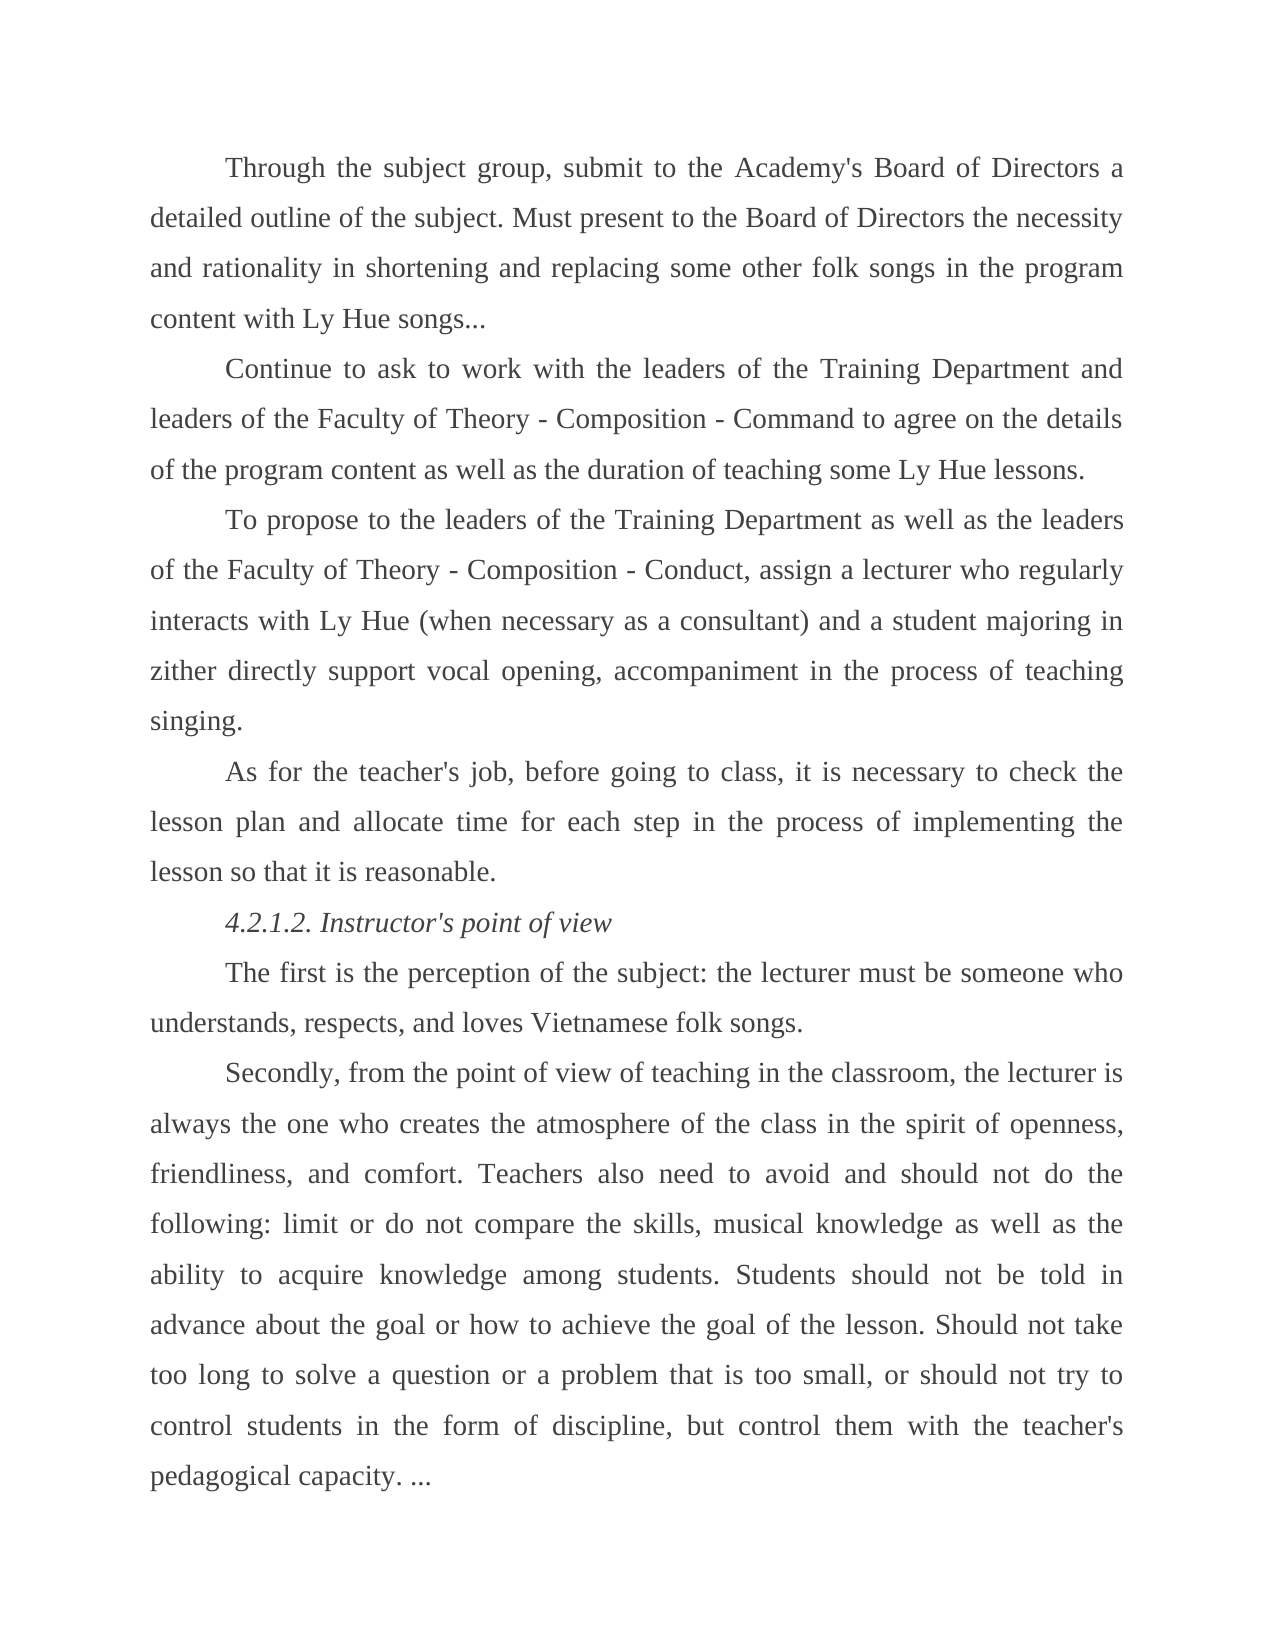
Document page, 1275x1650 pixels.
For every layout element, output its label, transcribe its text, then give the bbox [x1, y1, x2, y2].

text The first is the perception of the subject: the lecturer must be someone who understands, respects, and loves Vietnamese folk songs. [150, 955, 1125, 1039]
text Secondly, from the point of view of teaching in the classroom, the lecturer is always the one who creates the atmosphere of the class in the spirit of openness, friendliness, and comfort. Teachers also need to avoid and should not do the following: limit or do not compare the skills, musical knowledge as well as the ability to acquire knowledge among students. Students should not be told in advance about the goal or how to achieve the goal of the lesson. Should not take too long to solve a question or a problem that is too small, or should not try to control students in the form of discipline, but control them with the teacher's pedagogical capacity. ... [150, 1056, 1125, 1492]
text Continue to ask to work with the leaders of the Training Department and leaders of the Faculty of Theory - Composition - Command to agree on the details of the program content as well as the duration of teaching some Ly Hue lessons. [150, 351, 1125, 485]
text Through the subject group, submit to the Academy's Board of Directors a detailed outline of the subject. Must present to the Board of Directors the necessity and rationality in shortening and replacing some other folk songs in the program content with Ly Hue songs... [150, 150, 1125, 334]
text As for the teacher's job, before going to class, it is necessary to check the lesson plan and allocate time for each step in the process of implementing the lesson so that it is reasonable. [150, 754, 1125, 888]
text To propose to the leaders of the Training Department as well as the leaders of the Faculty of Theory - Composition - Conduct, assign a lecturer who regularly interacts with Ly Hue (when necessary as a consultant) and a student majoring in zither directly support vocal opening, accompaniment in the process of teaching singing. [150, 502, 1125, 737]
text 4.2.1.2. Instructor's point of view [150, 905, 1125, 938]
